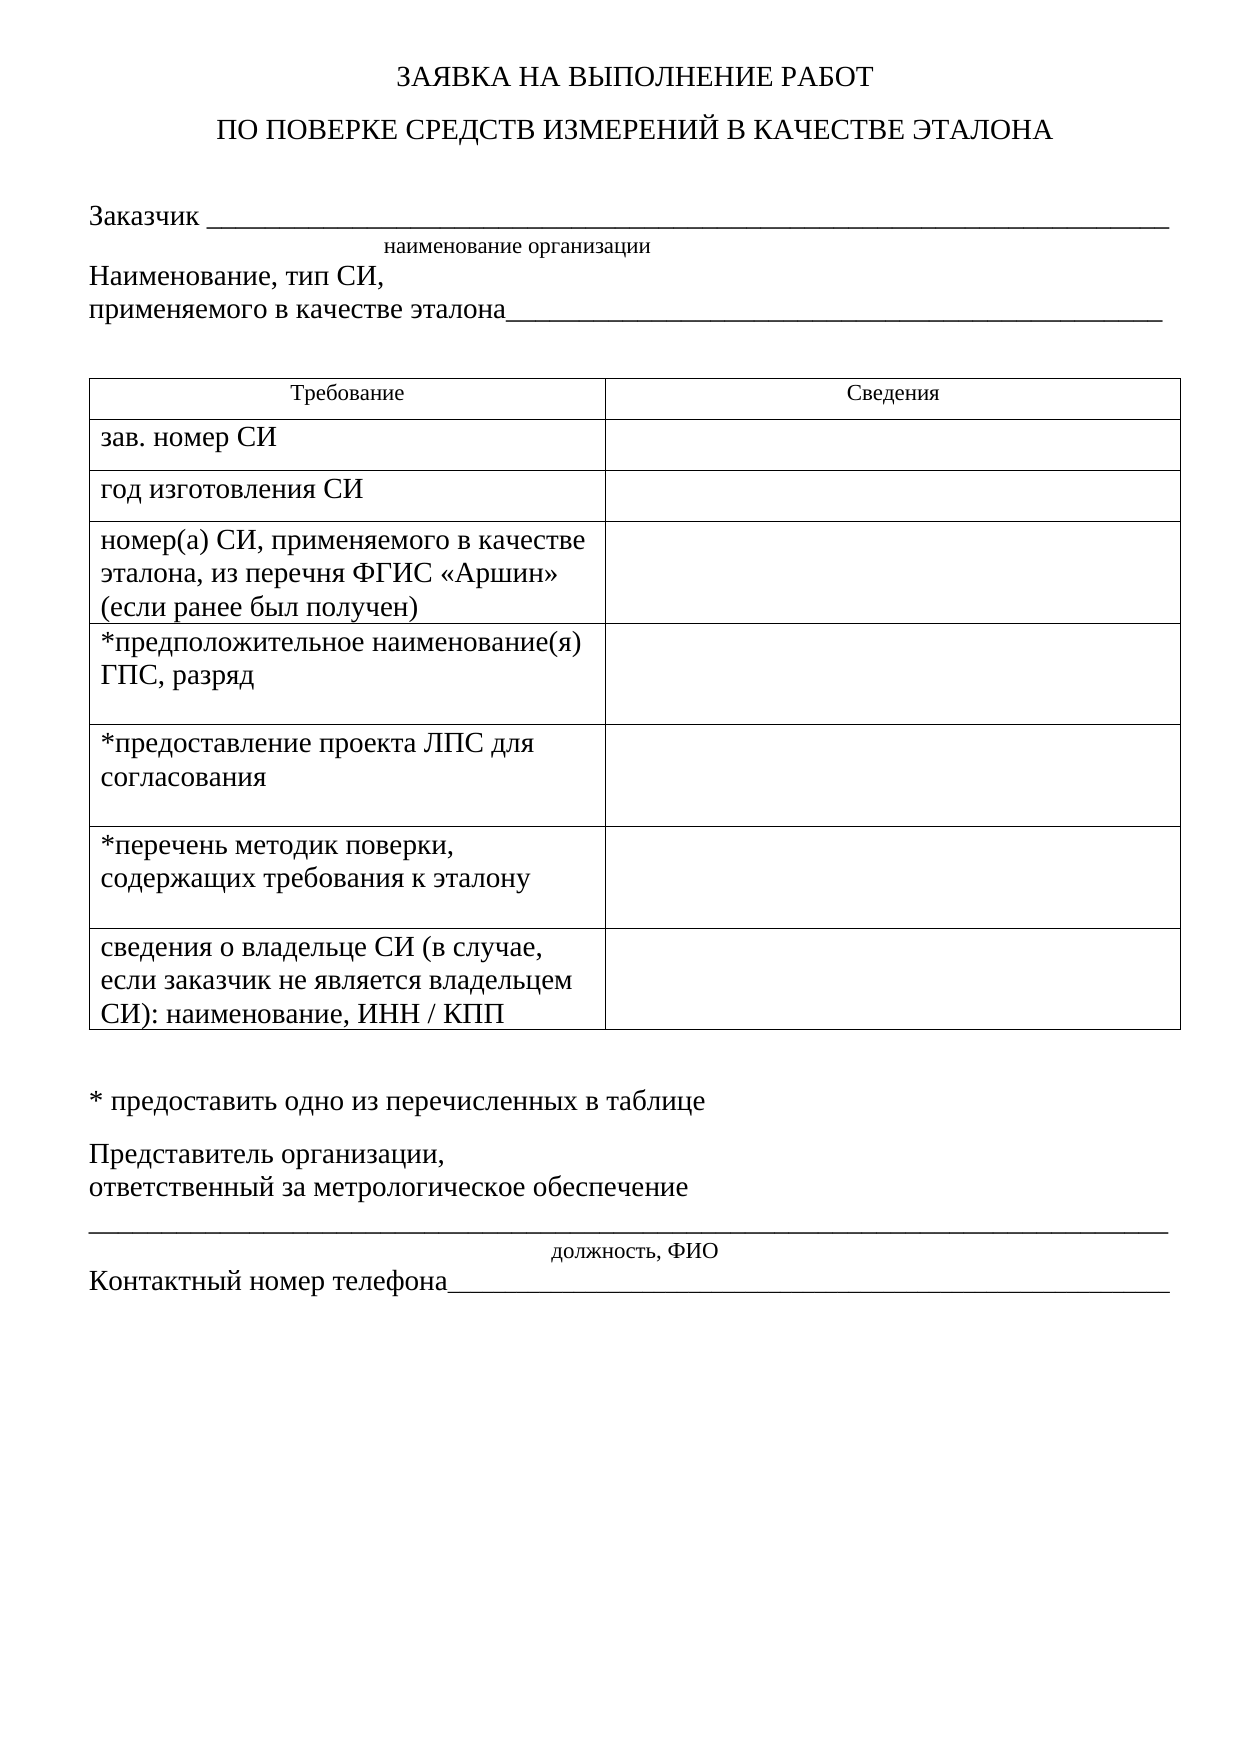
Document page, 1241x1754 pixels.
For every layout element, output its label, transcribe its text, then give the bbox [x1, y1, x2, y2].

table_cell [606, 522, 1180, 623]
text Заказчик __________________________________________________________________ [89, 198, 1181, 232]
table_cell номер(а) СИ, применяемого в качестве эталона, из перечня ФГИС «Аршин» (если ранее был получен) [90, 522, 605, 623]
table_cell *предоставление проекта ЛПС для согласования [90, 725, 605, 826]
text ответственный за метрологическое обеспечение [89, 1169, 1181, 1203]
table_cell [606, 471, 1180, 521]
text Контактный номер телефона_______________________________________________________________ [89, 1263, 1181, 1297]
text Представитель организации, [89, 1136, 1181, 1169]
text ПО ПОВЕРКЕ СРЕДСТВ ИЗМЕРЕНИЙ В КАЧЕСТВЕ ЭТАЛОНА [89, 112, 1181, 145]
table_cell зав. номер СИ [90, 420, 605, 470]
table_cell [606, 725, 1180, 826]
table_cell сведения о владельце СИ (в случае, если заказчик не является владельцем СИ): наименование, ИНН / КПП [90, 929, 605, 1029]
text должность, ФИО [89, 1237, 1181, 1263]
table_cell [606, 929, 1180, 1029]
text ЗАЯВКА НА ВЫПОЛНЕНИЕ РАБОТ [89, 59, 1181, 93]
table_cell [606, 420, 1180, 470]
table_cell *перечень методик поверки, содержащих требования к эталону [90, 827, 605, 928]
table_header Требование [90, 379, 605, 418]
table_header Сведения [606, 379, 1180, 418]
text применяемого в качестве эталона_____________________________________________ [89, 292, 1181, 325]
text Наименование, тип СИ, [89, 258, 1181, 292]
table_cell *предположительное наименование(я) ГПС, разряд [90, 624, 605, 724]
text __________________________________________________________________________ [89, 1203, 1181, 1237]
table_cell [606, 827, 1180, 928]
text наименование организации [89, 232, 1181, 258]
text * предоставить одно из перечисленных в таблице [89, 1083, 1181, 1117]
table_cell [606, 624, 1180, 724]
table_cell год изготовления СИ [90, 471, 605, 521]
